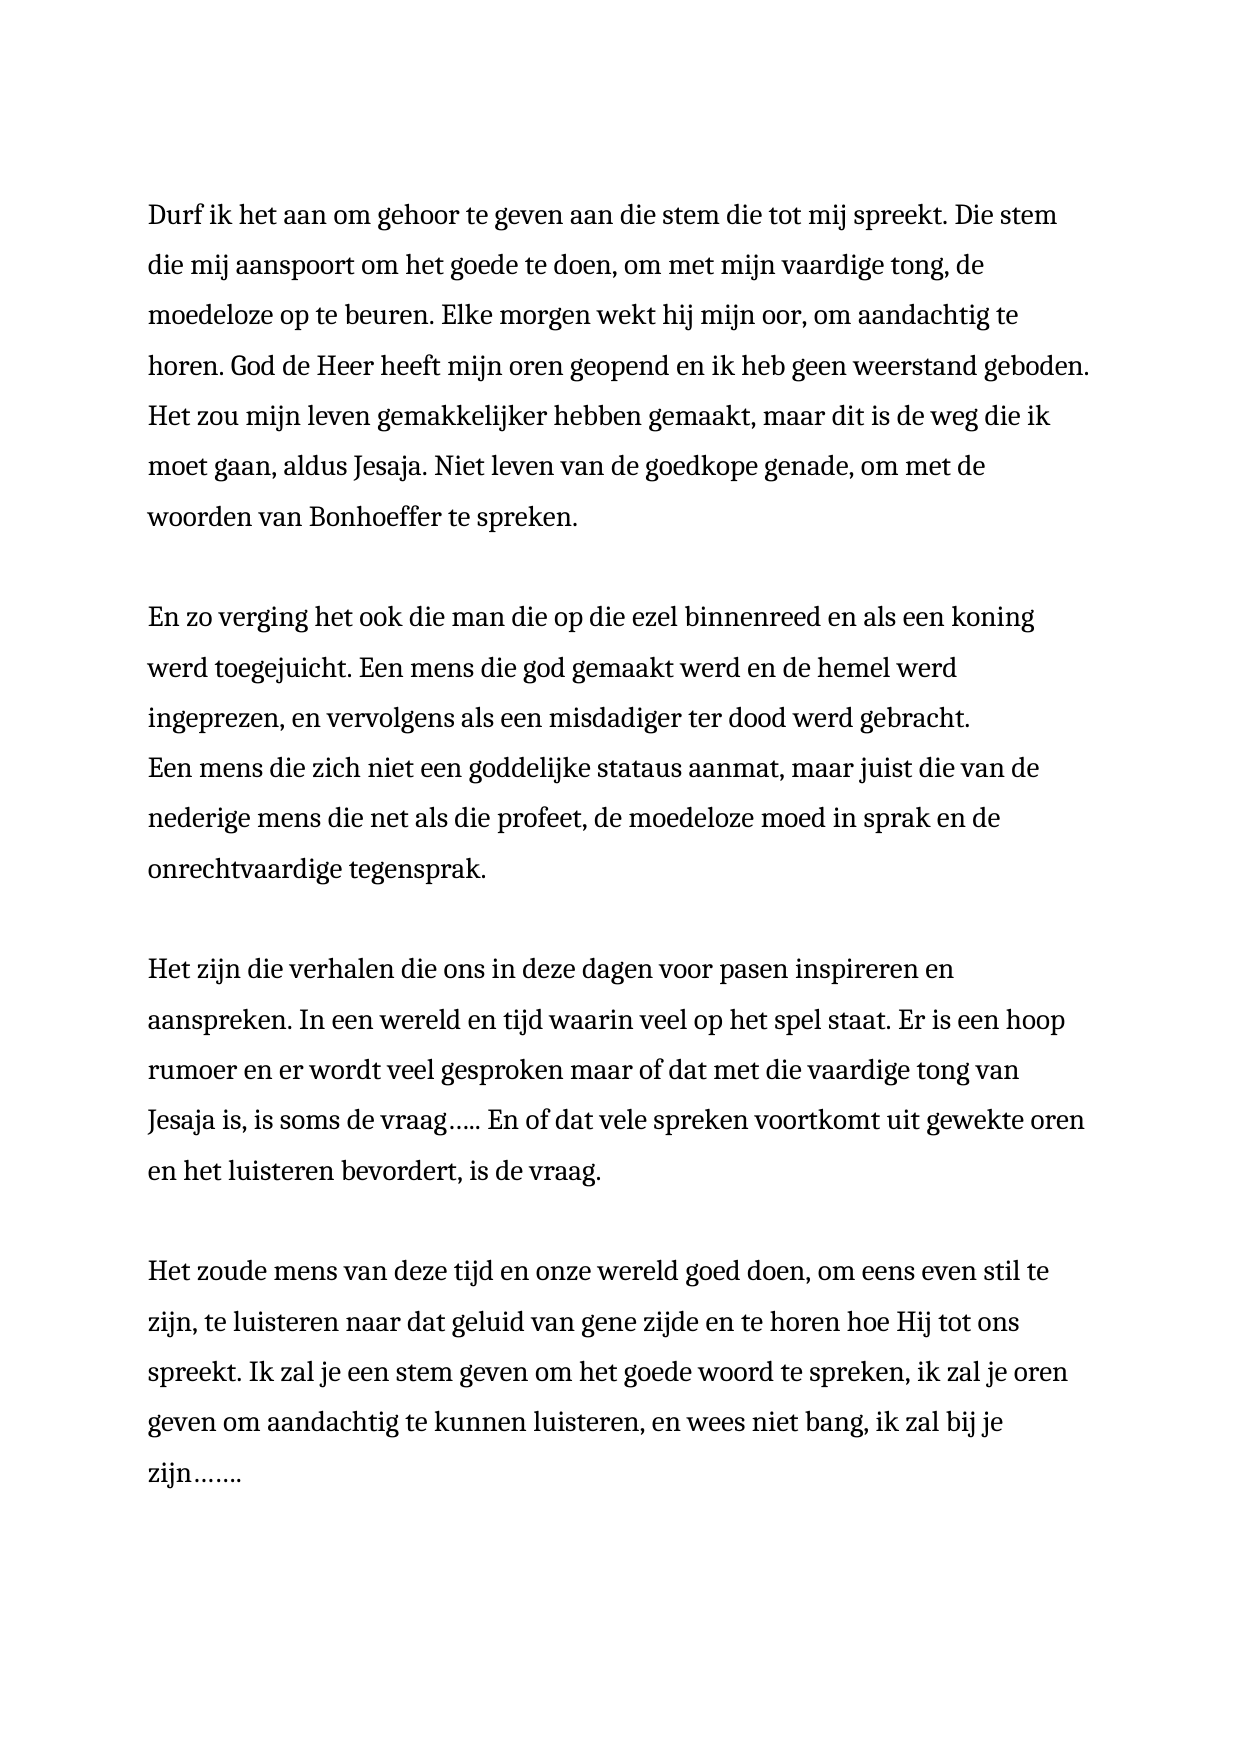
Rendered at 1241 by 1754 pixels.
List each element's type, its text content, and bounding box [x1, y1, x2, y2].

text Een mens die zich niet een goddelijke stataus aanmat, maar juist die van de nederige mens die net als die profeet, de moedeloze moed in sprak en de onrechtvaardige tegensprak. [148, 751, 1093, 886]
text Durf ik het aan om gehoor te geven aan die stem die tot mij spreekt. Die stem die mij aanspoort om het goede te doen, om met mijn vaardige tong, de moedeloze op te beuren. Elke morgen wekt hij mijn oor, om aandachtig te horen. God de Heer heeft mijn oren geopend en ik heb geen weerstand geboden. [148, 198, 1093, 382]
text Het zijn die verhalen die ons in deze dagen voor pasen inspireren en aanspreken. In een wereld en tijd waarin veel op het spel staat. Er is een hoop rumoer en er wordt veel gesproken maar of dat met die vaardige tong van Jesaja is, is soms de vraag….. En of dat vele spreken voortkomt uit gewekte oren en het luisteren bevordert, is de vraag. [148, 953, 1093, 1187]
text Het zou mijn leven gemakkelijker hebben gemaakt, maar dit is de weg die ik moet gaan, aldus Jesaja. Niet leven van de goedkope genade, om met de woorden van Bonhoeffer te spreken. [148, 399, 1093, 533]
text Het zoude mens van deze tijd en onze wereld goed doen, om eens even stil te zijn, te luisteren naar dat geluid van gene zijde en te horen hoe Hij tot ons spreekt. Ik zal je een stem geven om het goede woord te spreken, ik zal je oren geven om aandachtig te kunnen luisteren, en wees niet bang, ik zal bij je zijn……. [148, 1254, 1093, 1489]
text En zo verging het ook die man die op die ezel binnenreed en als een koning werd toegejuicht. Een mens die god gemaakt werd en de hemel werd ingeprezen, en vervolgens als een misdadiger ter dood werd gebracht. [148, 600, 1093, 734]
